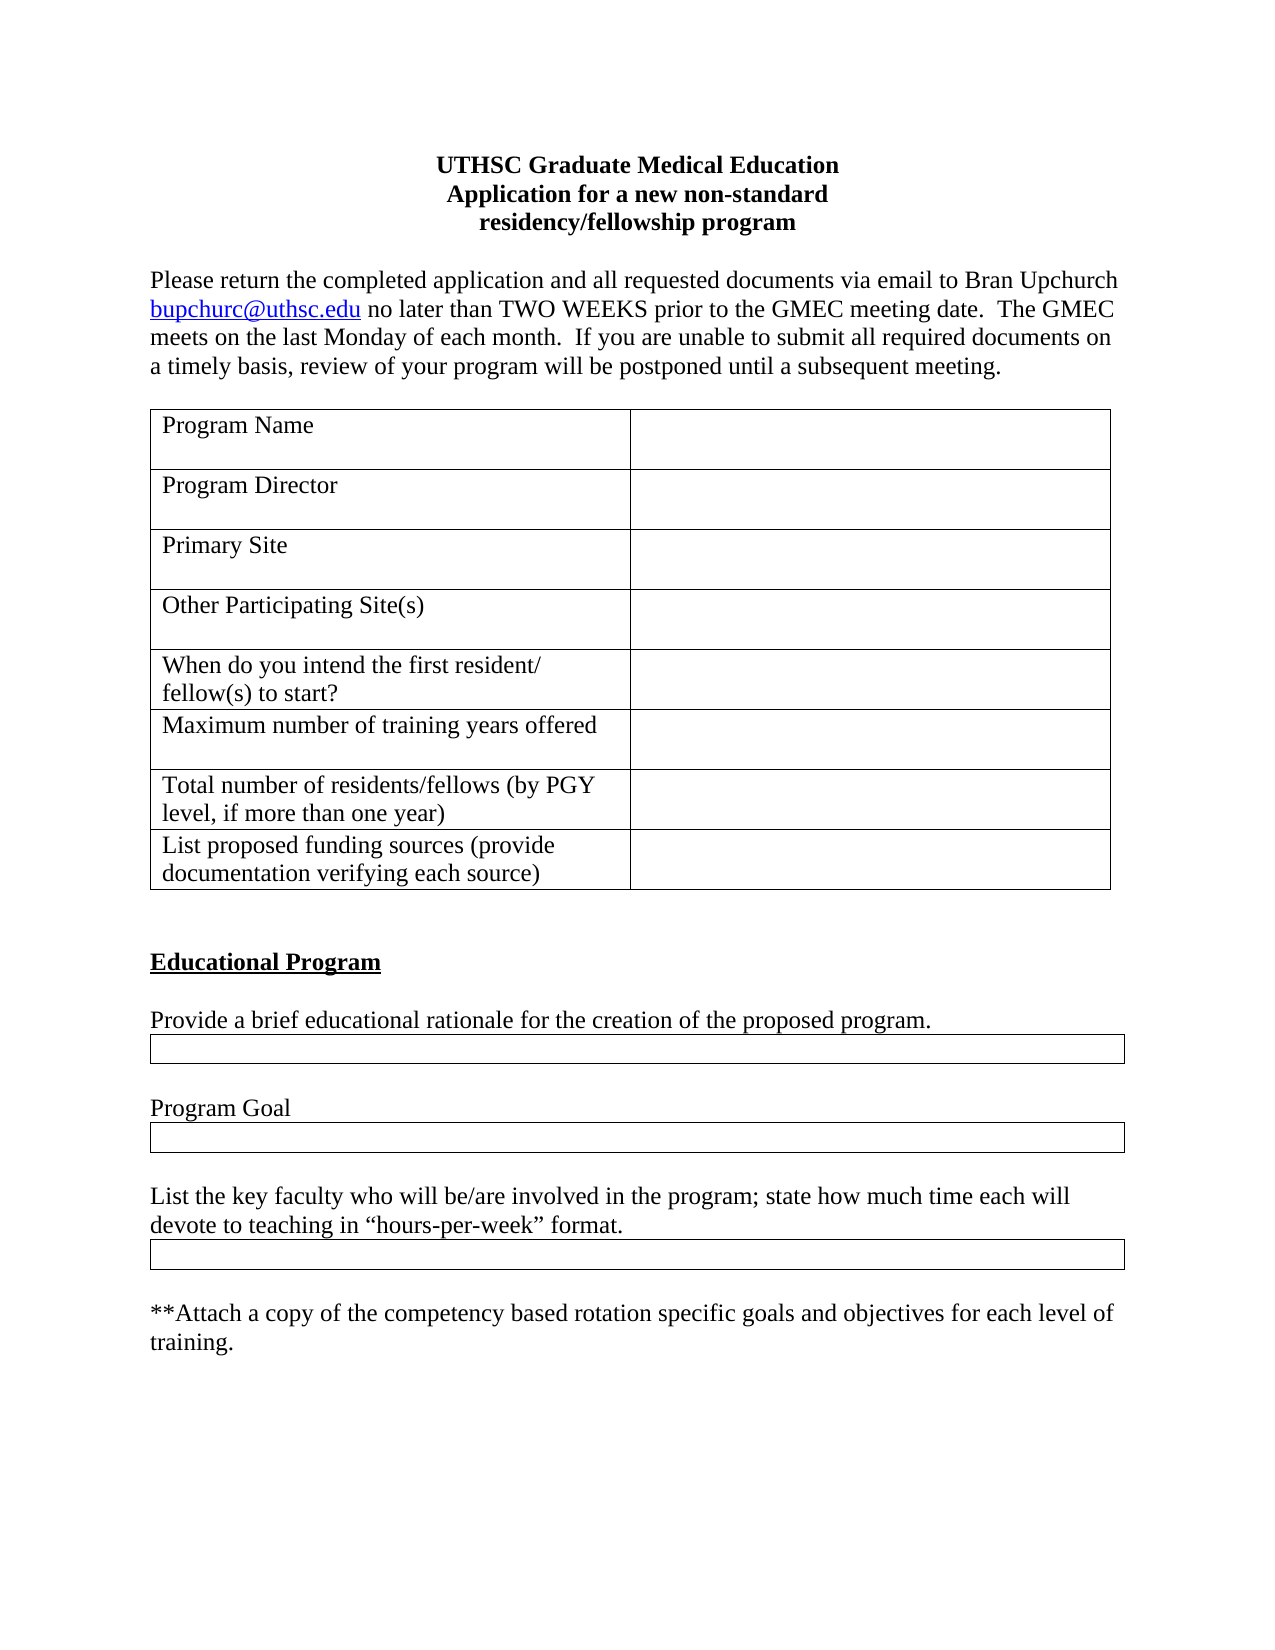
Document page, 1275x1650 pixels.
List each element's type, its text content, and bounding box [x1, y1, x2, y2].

table_header [631, 410, 1110, 469]
text Program Goal [150, 1093, 1125, 1122]
table_cell List proposed funding sources (provide documentation verifying each source) [151, 830, 630, 889]
table_cell [631, 650, 1110, 709]
table_cell [631, 470, 1110, 529]
table_cell Other Participating Site(s) [151, 590, 630, 649]
table_header [151, 1123, 1124, 1152]
table_header [151, 1035, 1124, 1063]
text Provide a brief educational rationale for the creation of the proposed program. [150, 1005, 1125, 1033]
text **Attach a copy of the competency based rotation specific goals and objectives for each level of training. [150, 1298, 1125, 1356]
table_cell Maximum number of training years offered [151, 710, 630, 769]
text UTHSC Graduate Medical Education [150, 150, 1125, 179]
table_cell [631, 590, 1110, 649]
table_header [151, 1240, 1124, 1269]
table_cell [631, 530, 1110, 589]
table_cell [631, 830, 1110, 889]
text Application for a new non-standard [150, 179, 1125, 207]
table_cell Primary Site [151, 530, 630, 589]
table_cell [631, 710, 1110, 769]
text Please return the completed application and all requested documents via email to Bran Upchurch bupchurc@uthsc.edu no later than TWO WEEKS prior to the GMEC meeting date. The GMEC meets on the last Monday of each month. If you are unable to submit all required documents on a timely basis, review of your program will be postponed until a subsequent meeting. [150, 265, 1125, 380]
text List the key faculty who will be/are involved in the program; state how much time each will devote to teaching in “hours-per-week” format. [150, 1181, 1125, 1239]
text Educational Program [150, 947, 1125, 976]
table_cell When do you intend the first resident/ fellow(s) to start? [151, 650, 630, 709]
table_cell Total number of residents/fellows (by PGY level, if more than one year) [151, 770, 630, 829]
table_cell Program Director [151, 470, 630, 529]
table_header Program Name [151, 410, 630, 469]
text residency/fellowship program [150, 207, 1125, 236]
table_cell [631, 770, 1110, 829]
